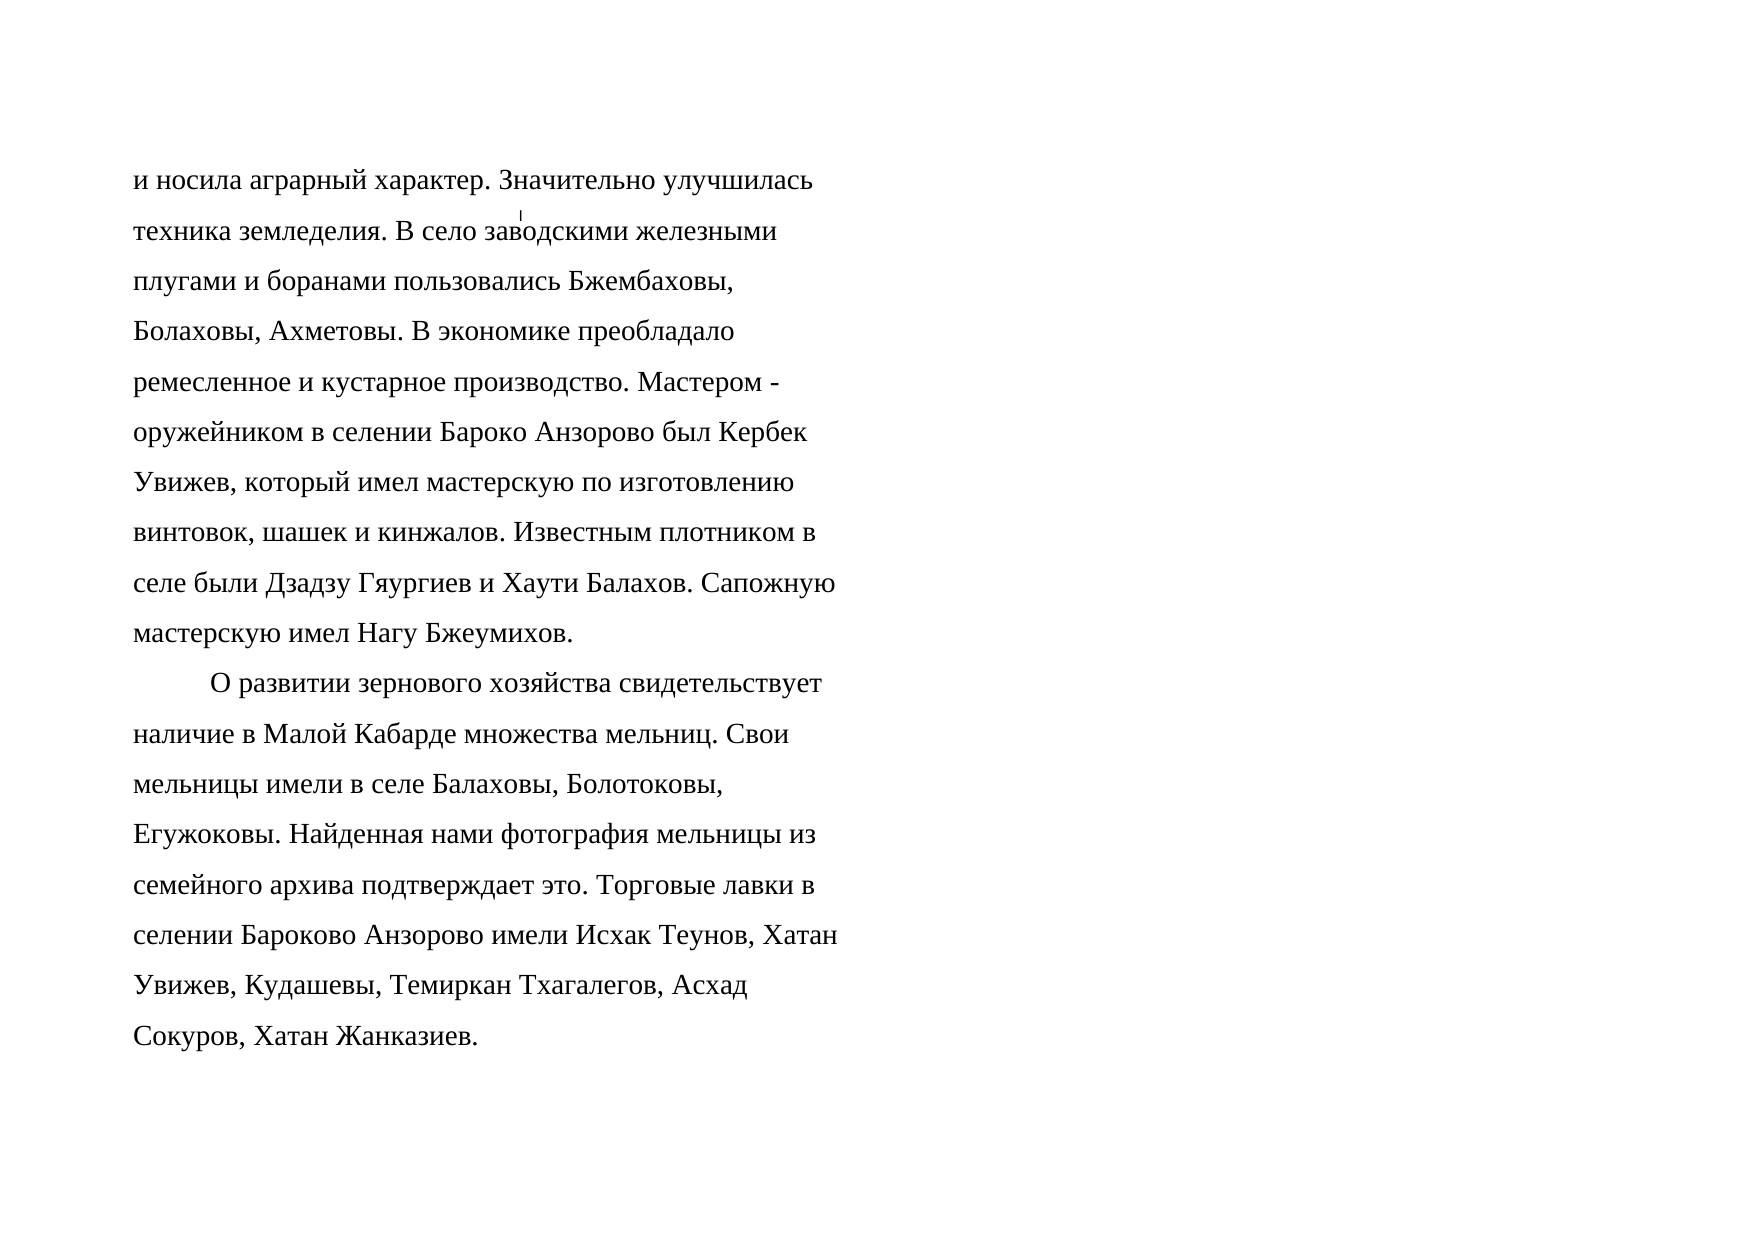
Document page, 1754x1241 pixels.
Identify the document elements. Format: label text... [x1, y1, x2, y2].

text О развитии зернового хозяйства свидетельствует наличие в Малой Кабарде множества мельниц. Свои мельницы имели в селе Балаховы, Болотоковы, Егужоковы. Найденная нами фотография мельницы из семейного архива подтверждает это. Торговые лавки в селении Бароково Анзорово имели Исхак Теунов, Хатан Увижев, Кудашевы, Темиркан Тхагалегов, Асхад Сокуров, Хатан Жанказиев. [133, 666, 847, 1051]
